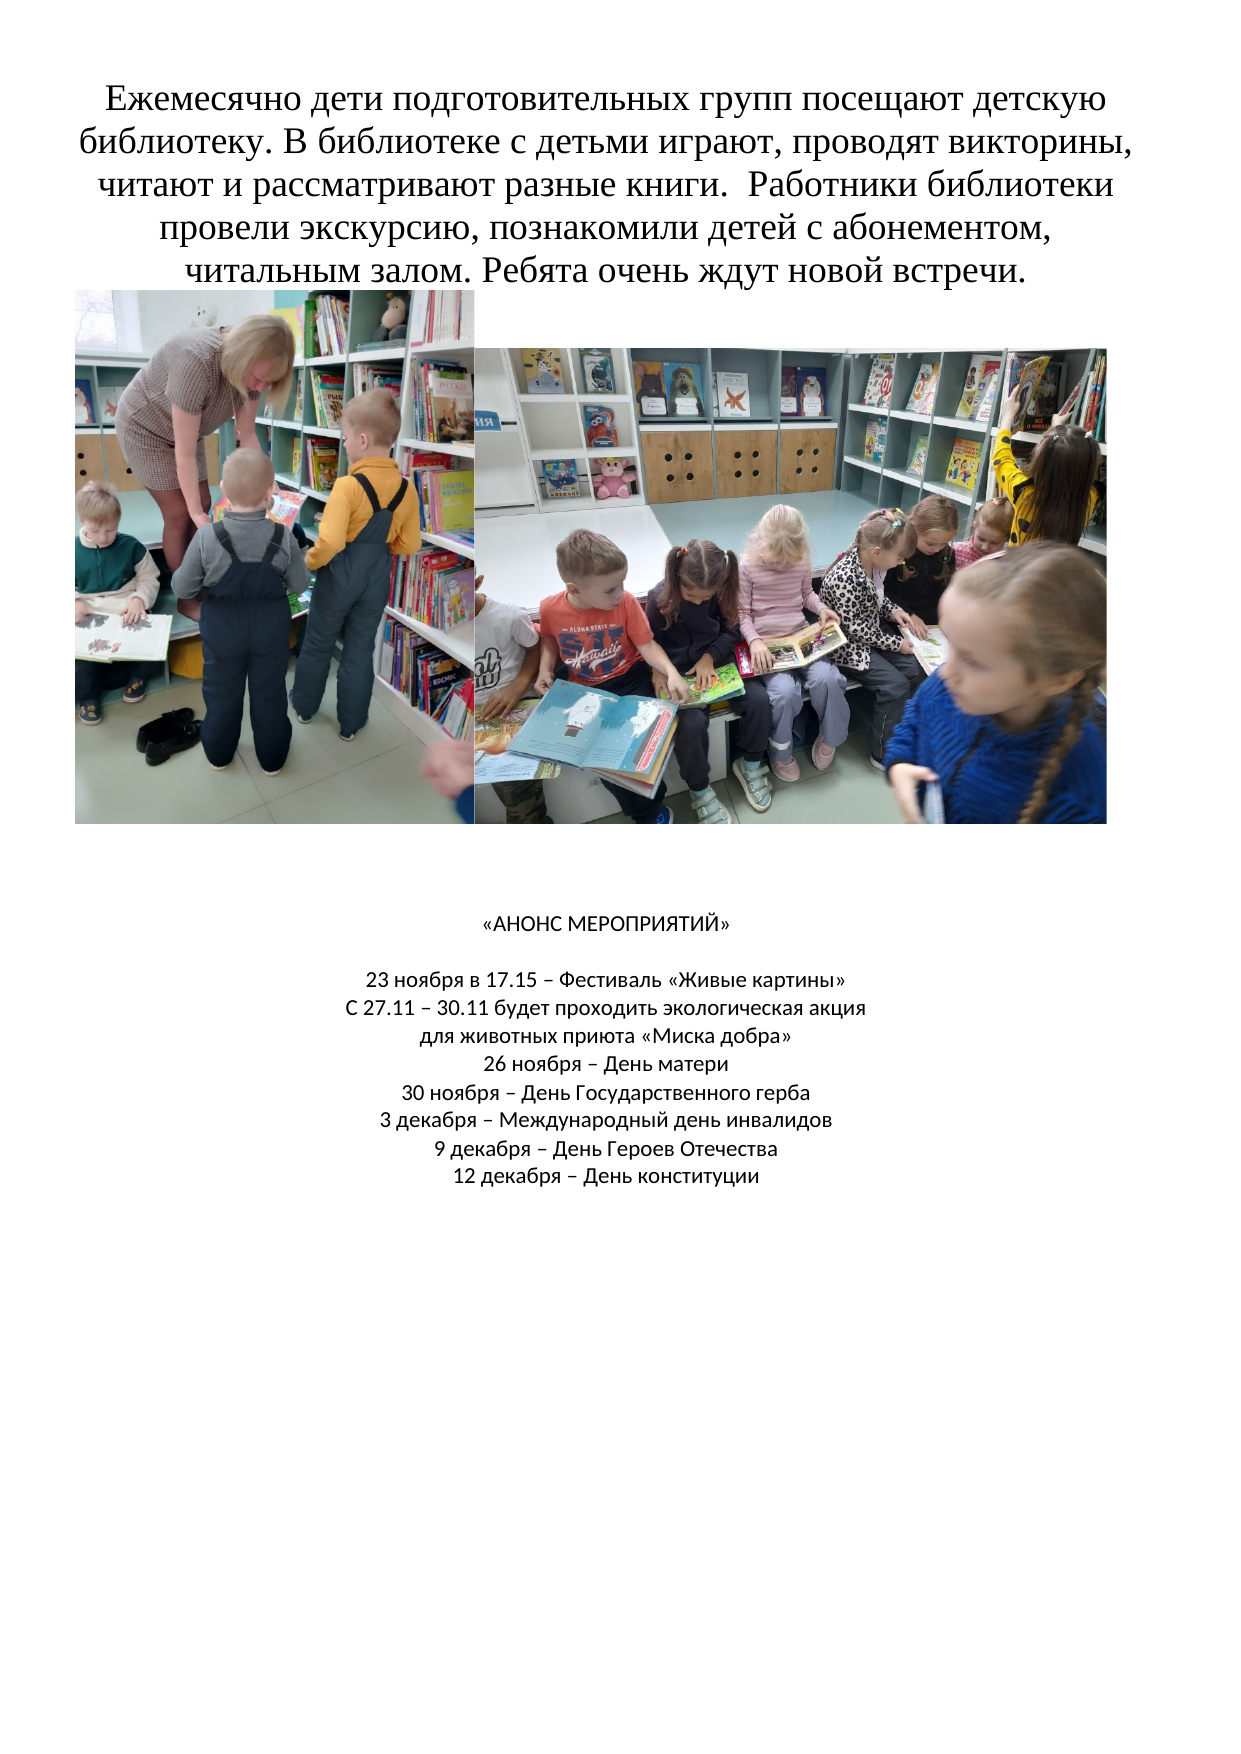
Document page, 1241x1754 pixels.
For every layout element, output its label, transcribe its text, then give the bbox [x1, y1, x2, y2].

picture [75, 290, 1107, 824]
text 3 декабря – Международный день инвалидов [75, 1106, 1137, 1134]
text для животных приюта «Миска добра» [75, 1022, 1137, 1049]
text 23 ноября в 17.15 – Фестиваль «Живые картины» [75, 966, 1137, 993]
text читальным залом. Ребята очень ждут новой встречи. [75, 247, 1137, 291]
text Ежемесячно дети подготовительных групп посещают детскую библиотеку. В библиотеке с детьми играют, проводят викторины, читают и рассматривают разные книги. Работники библиотеки провели экскурсию, познакомили детей с абонементом, [75, 75, 1137, 247]
text 9 декабря – День Героев Отечества [75, 1134, 1137, 1162]
text 30 ноября – День Государственного герба [75, 1078, 1137, 1106]
text 12 декабря – День конституции [75, 1162, 1137, 1190]
text С 27.11 – 30.11 будет проходить экологическая акция [75, 993, 1137, 1022]
text «АНОНС МЕРОПРИЯТИЙ» [75, 909, 1137, 937]
text 26 ноября – День матери [75, 1049, 1137, 1078]
